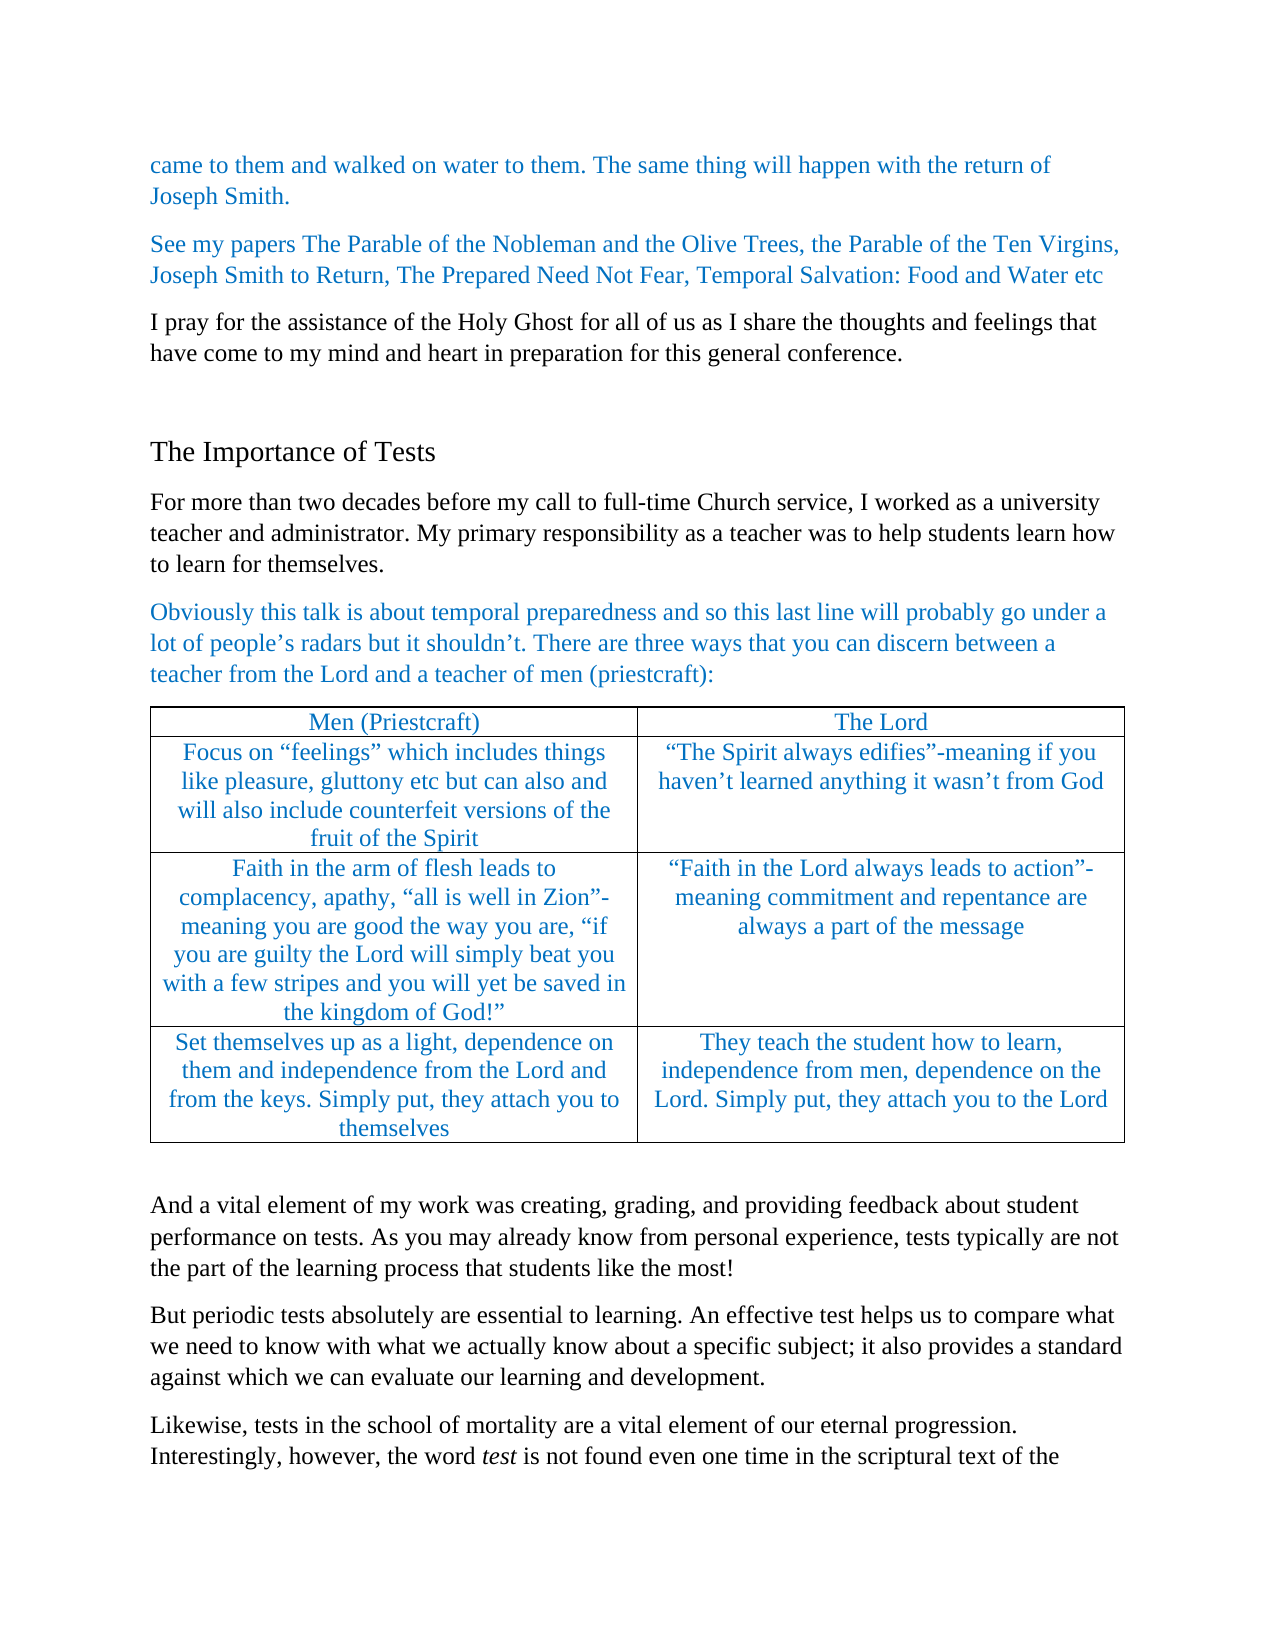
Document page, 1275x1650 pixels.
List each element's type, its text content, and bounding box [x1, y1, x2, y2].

text The Importance of Tests [150, 434, 1125, 467]
table_cell “Faith in the Lord always leads to action”-meaning commitment and repentance are always a part of the message [638, 853, 1124, 1026]
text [150, 150, 1125, 210]
text And a vital element of my work was creating, grading, and providing feedback about student performance on tests. As you may already know from personal experience, tests typically are not the part of the learning process that students like the most! [150, 1191, 1125, 1281]
table_cell They teach the student how to learn, independence from men, dependence on the Lord. Simply put, they attach you to the Lord [638, 1027, 1124, 1142]
text But periodic tests absolutely are essential to learning. An effective test helps us to compare what we need to know with what we actually know about a specific subject; it also provides a standard against which we can evaluate our learning and development. [150, 1300, 1125, 1391]
text For more than two decades before my call to full-time Church service, I worked as a university teacher and administrator. My primary responsibility as a teacher was to help students learn how to learn for themselves. [150, 487, 1125, 578]
table_cell Faith in the arm of flesh leads to complacency, apathy, “all is well in Zion”- meaning you are good the way you are, “if you are guilty the Lord will simply beat you with a few stripes and you will yet be saved in the kingdom of God!” [151, 853, 637, 1026]
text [150, 1410, 1125, 1470]
table_header The Lord [638, 708, 1124, 736]
table_header Men (Priestcraft) [151, 708, 637, 736]
text See my papers The Parable of the Nobleman and the Olive Trees, the Parable of the Ten Virgins, Joseph Smith to Return, The Prepared Need Not Fear, Temporal Salvation: Food and Water etc [150, 229, 1125, 288]
table_cell “The Spirit always edifies”-meaning if you haven’t learned anything it wasn’t from God [638, 737, 1124, 852]
text I pray for the assistance of the Holy Ghost for all of us as I share the thoughts and feelings that have come to my mind and heart in preparation for this general conference. [150, 307, 1125, 367]
table_cell Set themselves up as a light, dependence on them and independence from the Lord and from the keys. Simply put, they attach you to themselves [151, 1027, 637, 1142]
table_cell Focus on “feelings” which includes things like pleasure, gluttony etc but can also and will also include counterfeit versions of the fruit of the Spirit [151, 737, 637, 852]
text Obviously this talk is about temporal preparedness and so this last line will probably go under a lot of people’s radars but it shouldn’t. There are three ways that you can discern between a teacher from the Lord and a teacher of men (priestcraft): [150, 597, 1125, 687]
